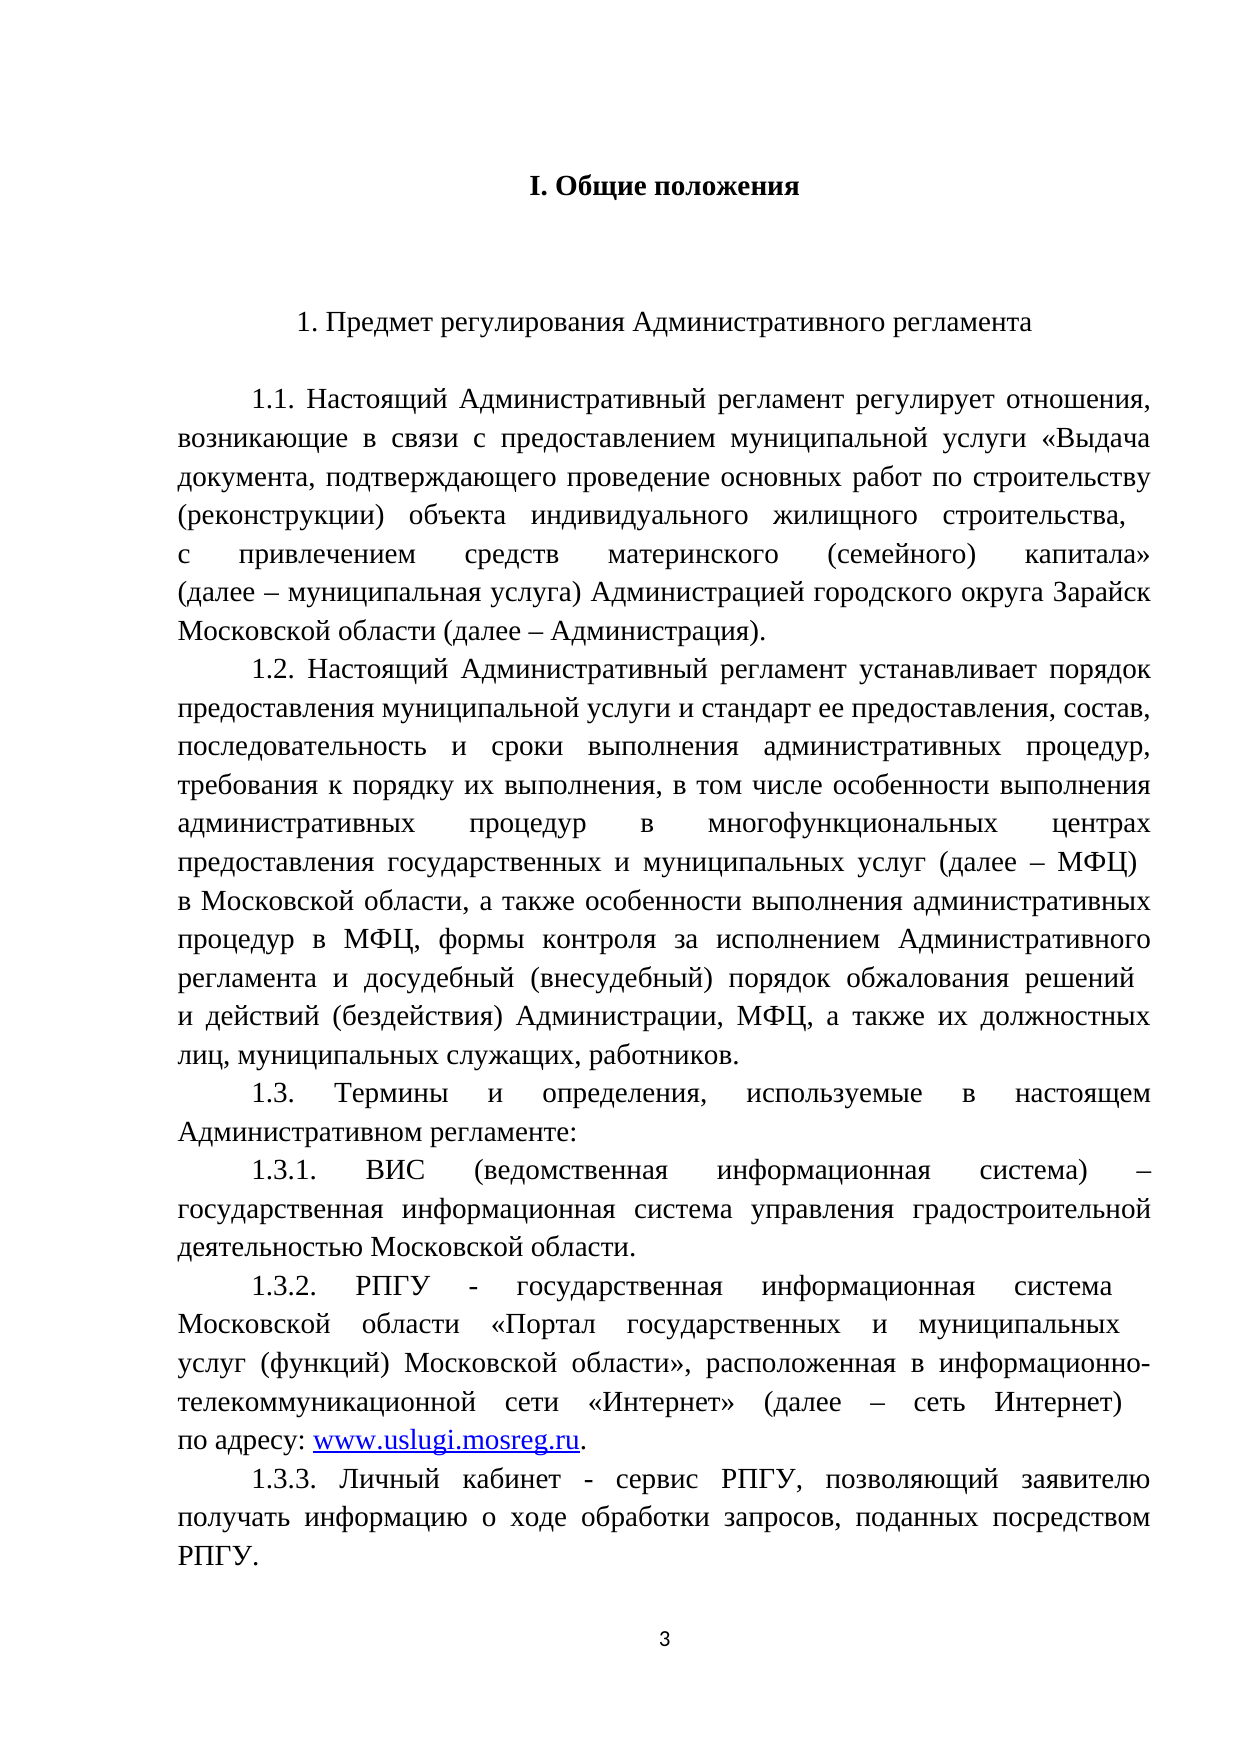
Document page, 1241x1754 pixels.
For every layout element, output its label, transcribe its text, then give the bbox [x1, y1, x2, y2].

text 1.3.1. ВИС (ведомственная информационная система) – государственная информационная система управления градостроительной деятельностью Московской области. [177, 1152, 1152, 1263]
text 1.2. Настоящий Административный регламент устанавливает порядок предоставления муниципальной услуги и стандарт ее предоставления, состав, последовательность и сроки выполнения административных процедур, требования к порядку их выполнения, в том числе особенности выполнения административных процедур в многофункциональных центрах предоставления государственных и муниципальных услуг (далее – МФЦ) в Московской области, а также особенности выполнения административных процедур в МФЦ, формы контроля за исполнением Административного регламента и досудебный (внесудебный) порядок обжалования решений и действий (бездействия) Администрации, МФЦ, а также их должностных лиц, муниципальных служащих, работников. [177, 651, 1152, 1070]
text 1.1. Настоящий Административный регламент регулирует отношения, возникающие в связи с предоставлением муниципальной услуги «Выдача документа, подтверждающего проведение основных работ по строительству (реконструкции) объекта индивидуального жилищного строительства, с привлечением средств материнского (семейного) капитала» (далее – муниципальная услуга) Администрацией городского округа Зарайск Московской области (далее – Администрация). [177, 382, 1152, 646]
subtitle 1. Предмет регулирования Административного регламента [177, 304, 1152, 338]
text 1.3.2. РПГУ - государственная информационная система Московской области «Портал государственных и муниципальных услуг (функций) Московской области», расположенная в информационно-телекоммуникационной сети «Интернет» (далее – сеть Интернет) по адресу: www.uslugi.mosreg.ru. [177, 1268, 1152, 1456]
text 1.3.3. Личный кабинет - сервис РПГУ, позволяющий заявителю получать информацию о ходе обработки запросов, поданных посредством РПГУ. [177, 1461, 1152, 1571]
subtitle I. Общие положения [177, 168, 1152, 202]
text 1.3. Термины и определения, используемые в настоящем Административном регламенте: [177, 1075, 1152, 1147]
